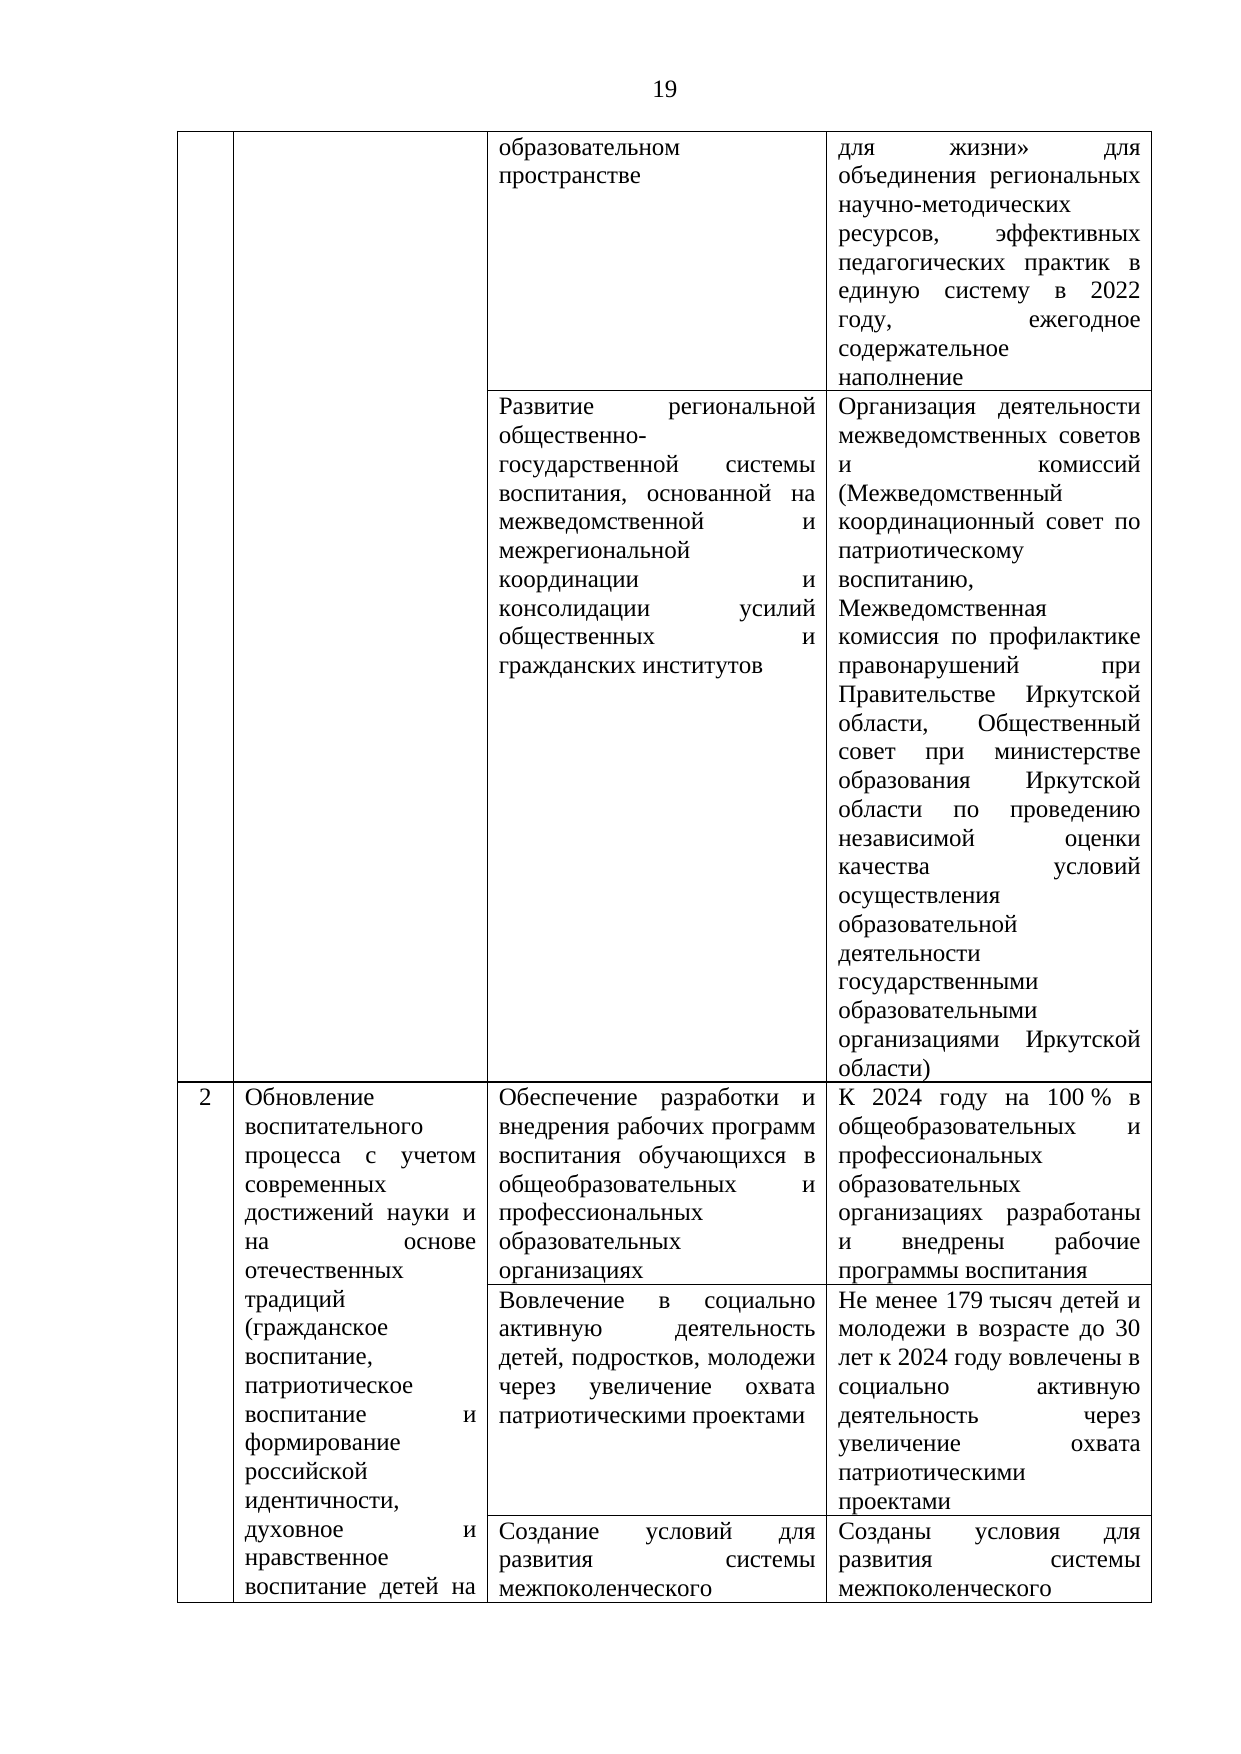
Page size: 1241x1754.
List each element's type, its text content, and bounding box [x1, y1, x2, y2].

table_cell Не менее 179 тысяч детей и молодежи в возрасте до 30 лет к 2024 году вовлечены в социально активную деятельность через увеличение охвата патриотическими проектами [827, 1285, 1151, 1515]
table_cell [488, 1516, 826, 1602]
table_cell Вовлечение в социально активную деятельность детей, подростков, молодежи через увеличение охвата патриотическими проектами [488, 1285, 826, 1515]
table_cell Обновление воспитательного процесса с учетом современных достижений науки и на основе отечественных традиций (гражданское воспитание, патриотическое воспитание и формирование российской идентичности, духовное и нравственное воспитание детей на основе российских традиционных ценностей и т. д.) [234, 1083, 487, 1602]
table_cell 2 [178, 1083, 233, 1602]
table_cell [827, 132, 1151, 390]
table_cell Развитие региональной общественно-государственной системы воспитания, основанной на межведомственной и межрегиональной координации и консолидации усилий общественных и гражданских институтов [488, 391, 826, 1081]
table_cell Организация деятельности межведомственных советов и комиссий (Межведомственный координационный совет по патриотическому воспитанию, Межведомственная комиссия по профилактике правонарушений при Правительстве Иркутской области, Общественный совет при министерстве образования Иркутской области по проведению независимой оценки качества условий осуществления образовательной деятельности государственными образовательными организациями Иркутской области) [827, 391, 1151, 1081]
table_cell Обеспечение разработки и внедрения рабочих программ воспитания обучающихся в общеобразовательных и профессиональных образовательных организациях [488, 1083, 826, 1284]
table_cell К 2024 году на 100 % в общеобразовательных и профессиональных образовательных организациях разработаны и внедрены рабочие программы воспитания [827, 1083, 1151, 1284]
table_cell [488, 132, 826, 390]
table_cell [827, 1516, 1151, 1602]
